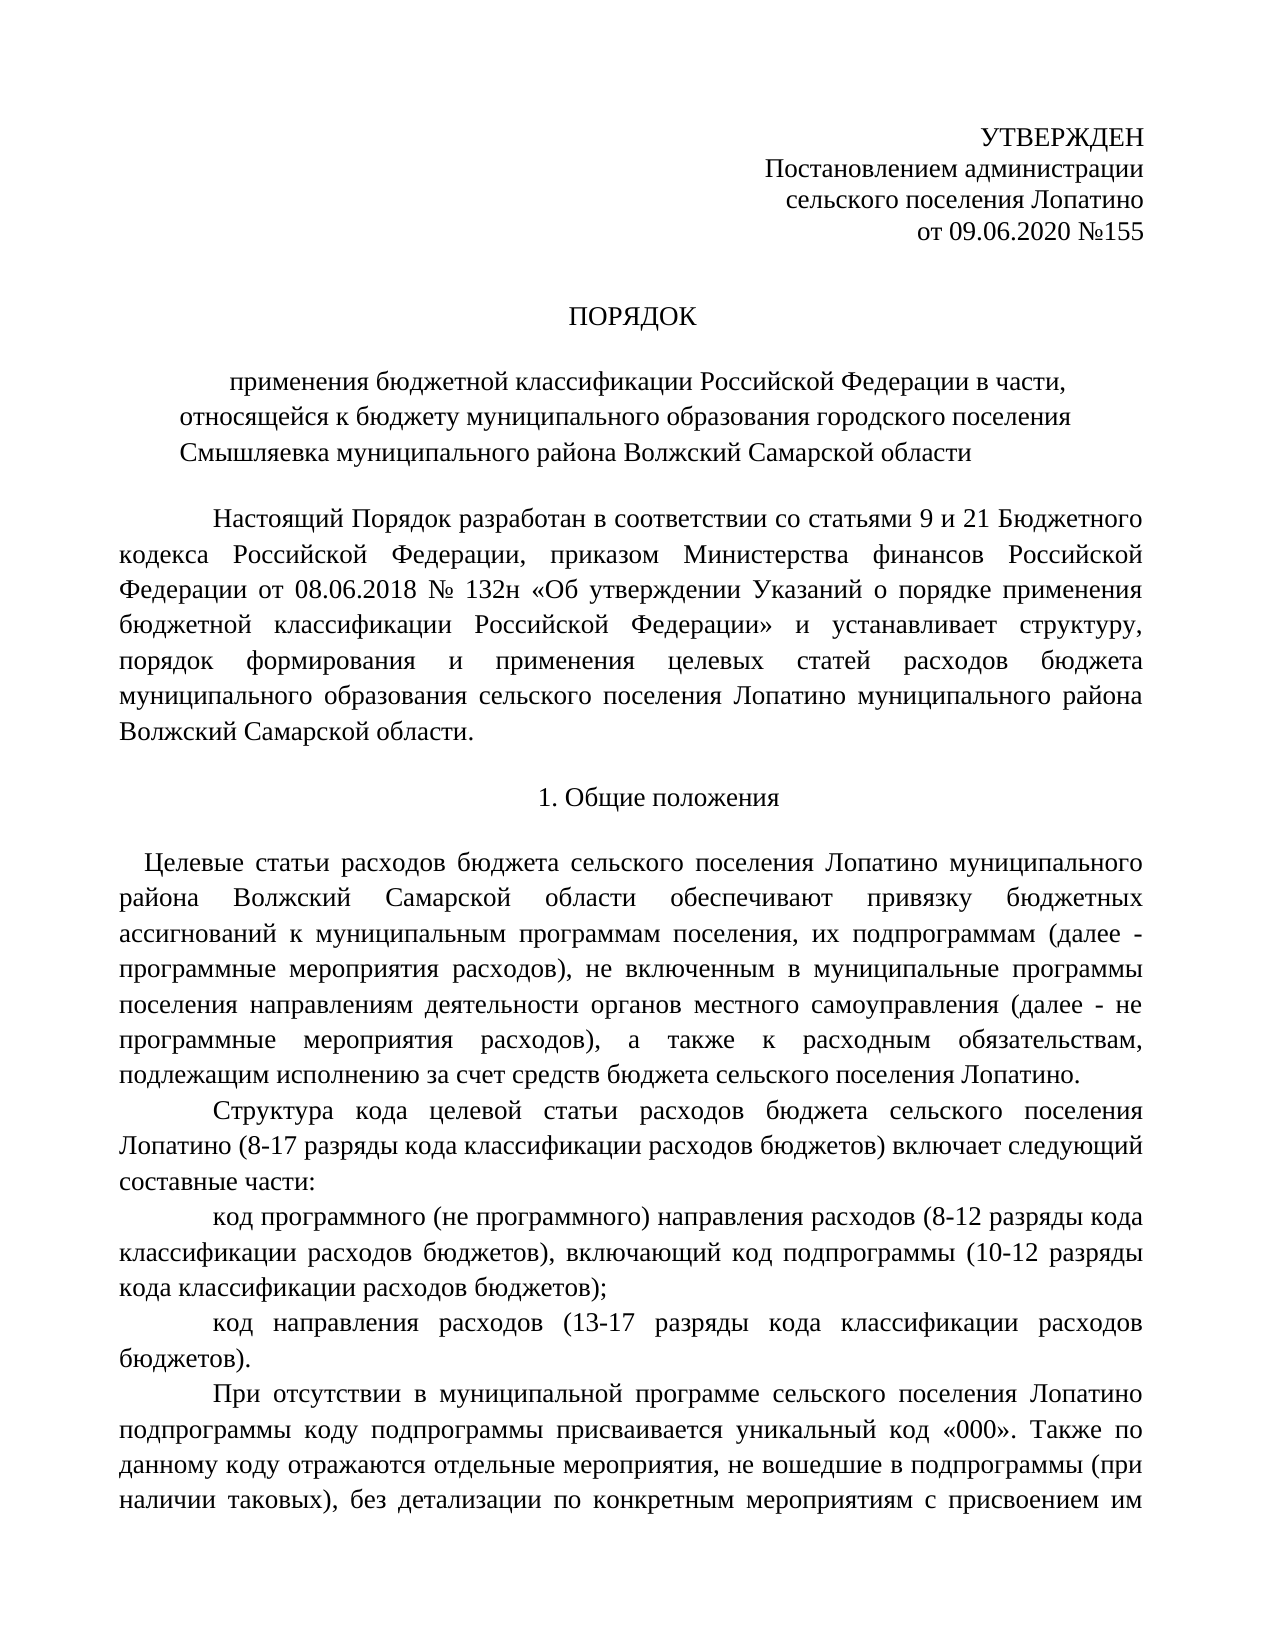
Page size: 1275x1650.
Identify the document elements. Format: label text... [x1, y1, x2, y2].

text УТВЕРЖДЕН [709, 121, 1144, 152]
text 1. Общие положения [538, 785, 1144, 812]
text от 09.06.2020 №155 [121, 215, 1144, 246]
text применения бюджетной классификации Российской Федерации в части, относящейся к бюджету муниципального образования городского поселения Смышляевка муниципального района Волжский Самарской области [179, 362, 1144, 468]
text Настоящий Порядок разработан в соответствии со статьями 9 и 21 Бюджетного кодекса Российской Федерации, приказом Министерства финансов Российской Федерации от 08.06.2018 № 132н «Об утверждении Указаний о порядке применения бюджетной классификации Российской Федерации» и устанавливает структуру, порядок формирования и применения целевых статей расходов бюджета муниципального образования сельского поселения Лопатино муниципального района Волжский Самарской области. [119, 499, 1144, 747]
text код направления расходов (13-17 разряды кода классификации расходов бюджетов). [119, 1303, 1144, 1374]
text Целевые статьи расходов бюджета сельского поселения Лопатино муниципального района Волжский Самарской области обеспечивают привязку бюджетных ассигнований к муниципальным программам поселения, их подпрограммам (далее - программные мероприятия расходов), не включенным в муниципальные программы поселения направлениям деятельности органов местного самоуправления (далее - не программные мероприятия расходов), а также к расходным обязательствам, подлежащим исполнению за счет средств бюджета сельского поселения Лопатино. [119, 843, 1144, 1091]
text Постановлением администрации [121, 152, 1144, 184]
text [119, 1374, 1144, 1516]
text код программного (не программного) направления расходов (8-12 разряды кода классификации расходов бюджетов), включающий код подпрограммы (10-12 разряды кода классификации расходов бюджетов); [119, 1197, 1144, 1303]
text Структура кода целевой статьи расходов бюджета сельского поселения Лопатино (8-17 разряды кода классификации расходов бюджетов) включает следующий составные части: [119, 1091, 1144, 1197]
text ПОРЯДОК [121, 304, 1144, 331]
text сельского поселения Лопатино [121, 184, 1144, 215]
